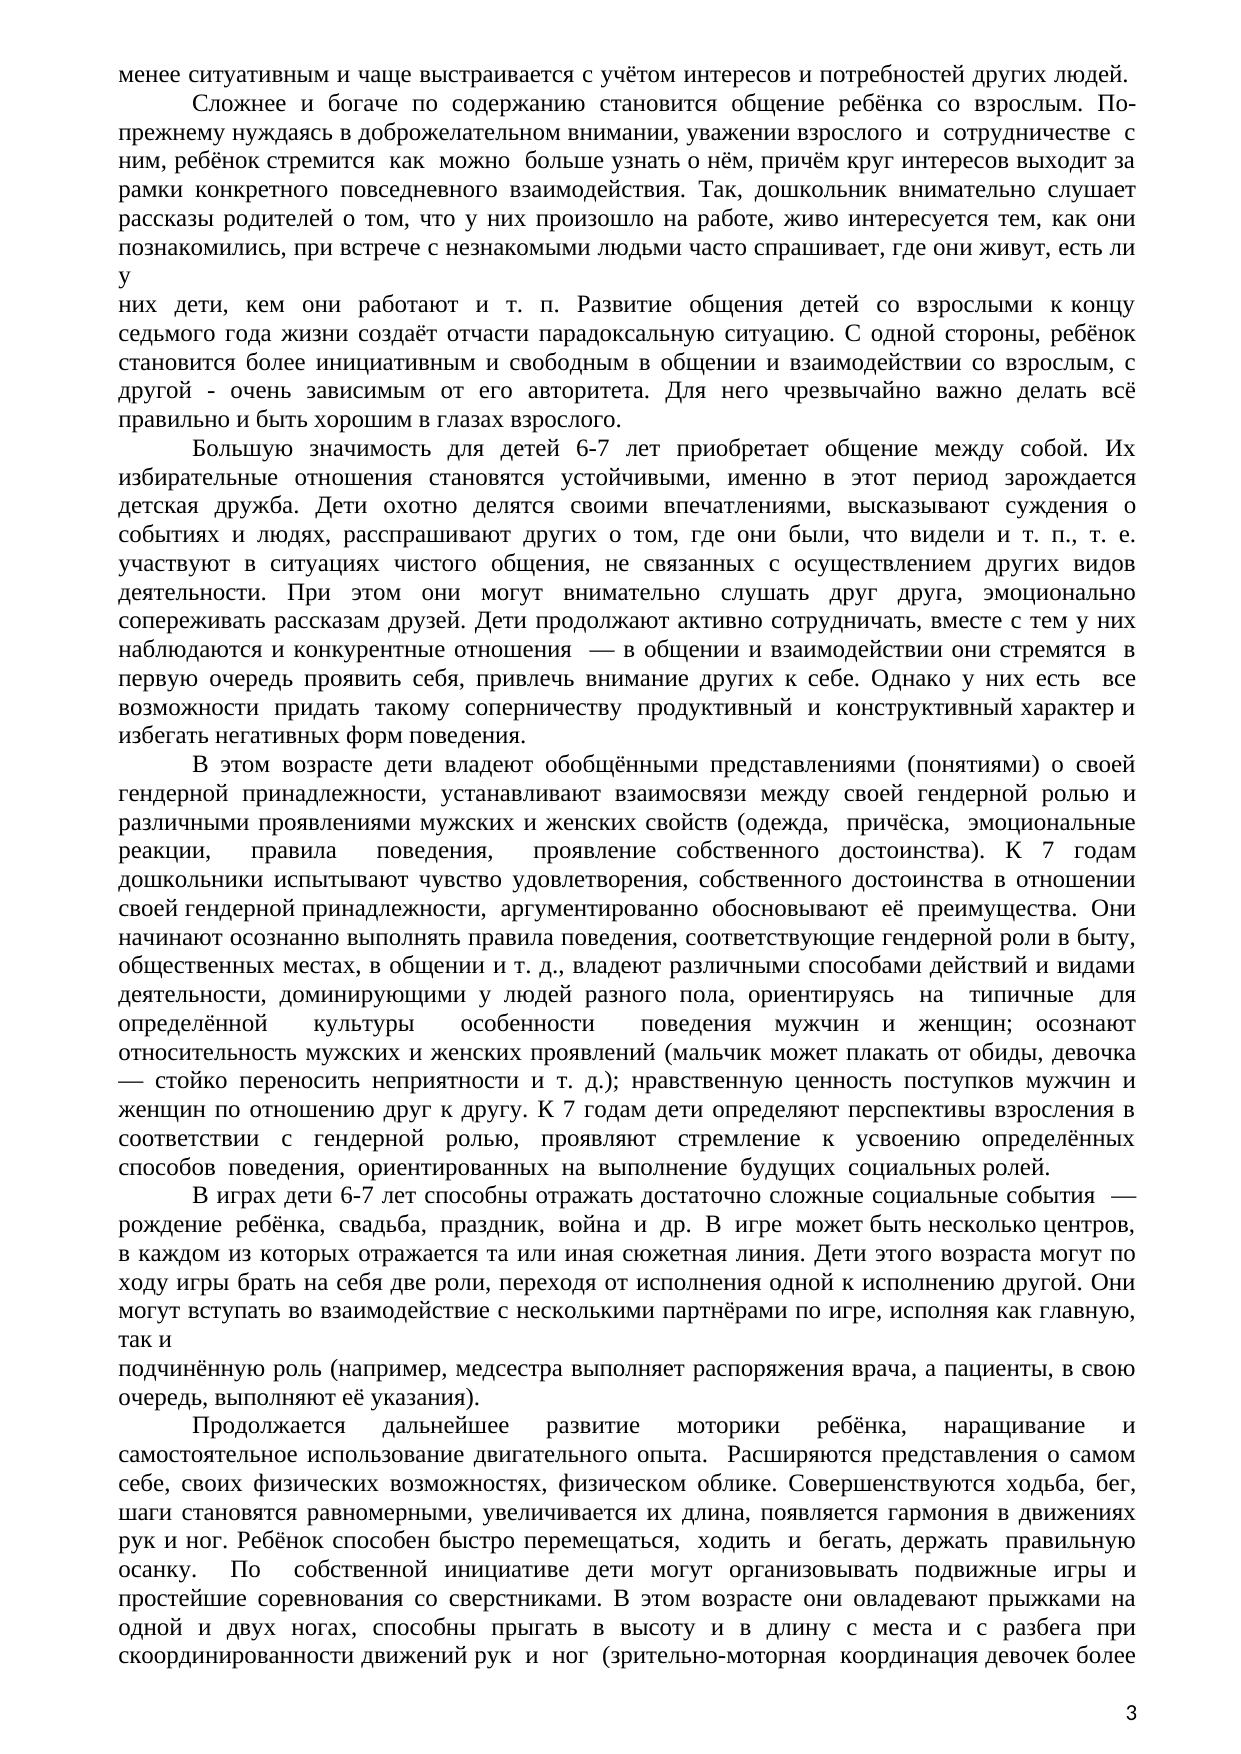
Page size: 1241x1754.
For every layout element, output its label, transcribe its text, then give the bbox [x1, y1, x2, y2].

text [118, 59, 1137, 289]
text них дети, кем они работают и т. п. Развитие общения детей со взрослыми к концу седьмого года жизни создаёт отчасти парадоксальную ситуацию. С одной стороны, ребёнок становится более инициативным и свободным в общении и взаимодействии со взрослым, с другой - очень зависимым от его авторитета. Для него чрезвычайно важно делать всё правильно и быть хорошим в глазах взрослого. [118, 289, 1137, 433]
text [118, 1410, 1137, 1669]
text Большую значимость для детей 6-7 лет приобретает общение между собой. Их избирательные отношения становятся устойчивыми, именно в этот период зарождается детская дружба. Дети охотно делятся своими впечатлениями, высказывают суждения о событиях и людях, расспрашивают других о том, где они были, что видели и т. п., т. е. участвуют в ситуациях чистого общения, не связанных с осуществлением других видов деятельности. При этом они могут внимательно слушать друг друга, эмоционально сопереживать рассказам друзей. Дети продолжают активно сотрудничать, вместе с тем у них наблюдаются и конкурентные отношения — в общении и взаимодействии они стремятся в первую очередь проявить себя, привлечь внимание других к себе. Однако у них есть все возможности придать такому соперничеству продуктивный и конструктивный характер и избегать негативных форм поведения. [118, 433, 1137, 749]
text В играх дети 6-7 лет способны отражать достаточно сложные социальные события — рождение ребёнка, свадьба, праздник, война и др. В игре может быть несколько центров, в каждом из которых отражается та или иная сюжетная линия. Дети этого возраста могут по ходу игры брать на себя две роли, переходя от исполнения одной к исполнению другой. Они могут вступать во взаимодействие с несколькими партнёрами по игре, исполняя как главную, так и [118, 1180, 1137, 1353]
text В этом возрасте дети владеют обобщёнными представлениями (понятиями) о своей гендерной принадлежности, устанавливают взаимосвязи между своей гендерной ролью и различными проявлениями мужских и женских свойств (одежда, причёска, эмоциональные реакции, правила поведения, проявление собственного достоинства). К 7 годам дошкольники испытывают чувство удовлетворения, собственного достоинства в отношении своей гендерной принадлежности, аргументированно обосновывают её преимущества. Они начинают осознанно выполнять правила поведения, соответствующие гендерной роли в быту, общественных местах, в общении и т. д., владеют различными способами действий и видами деятельности, доминирующими у людей разного пола, ориентируясь на типичные для определённой культуры особенности поведения мужчин и женщин; осознают относительность мужских и женских проявлений (мальчик может плакать от обиды, девочка — стойко переносить неприятности и т. д.); нравственную ценность поступков мужчин и женщин по отношению друг к другу. К 7 годам дети определяют перспективы взросления в соответствии с гендерной ролью, проявляют стремление к усвоению определённых способов поведения, ориентированных на выполнение будущих социальных ролей. [118, 749, 1137, 1180]
text подчинённую роль (например, медсестра выполняет распоряжения врача, а пациенты, в свою очередь, выполняют её указания). [118, 1353, 1137, 1410]
